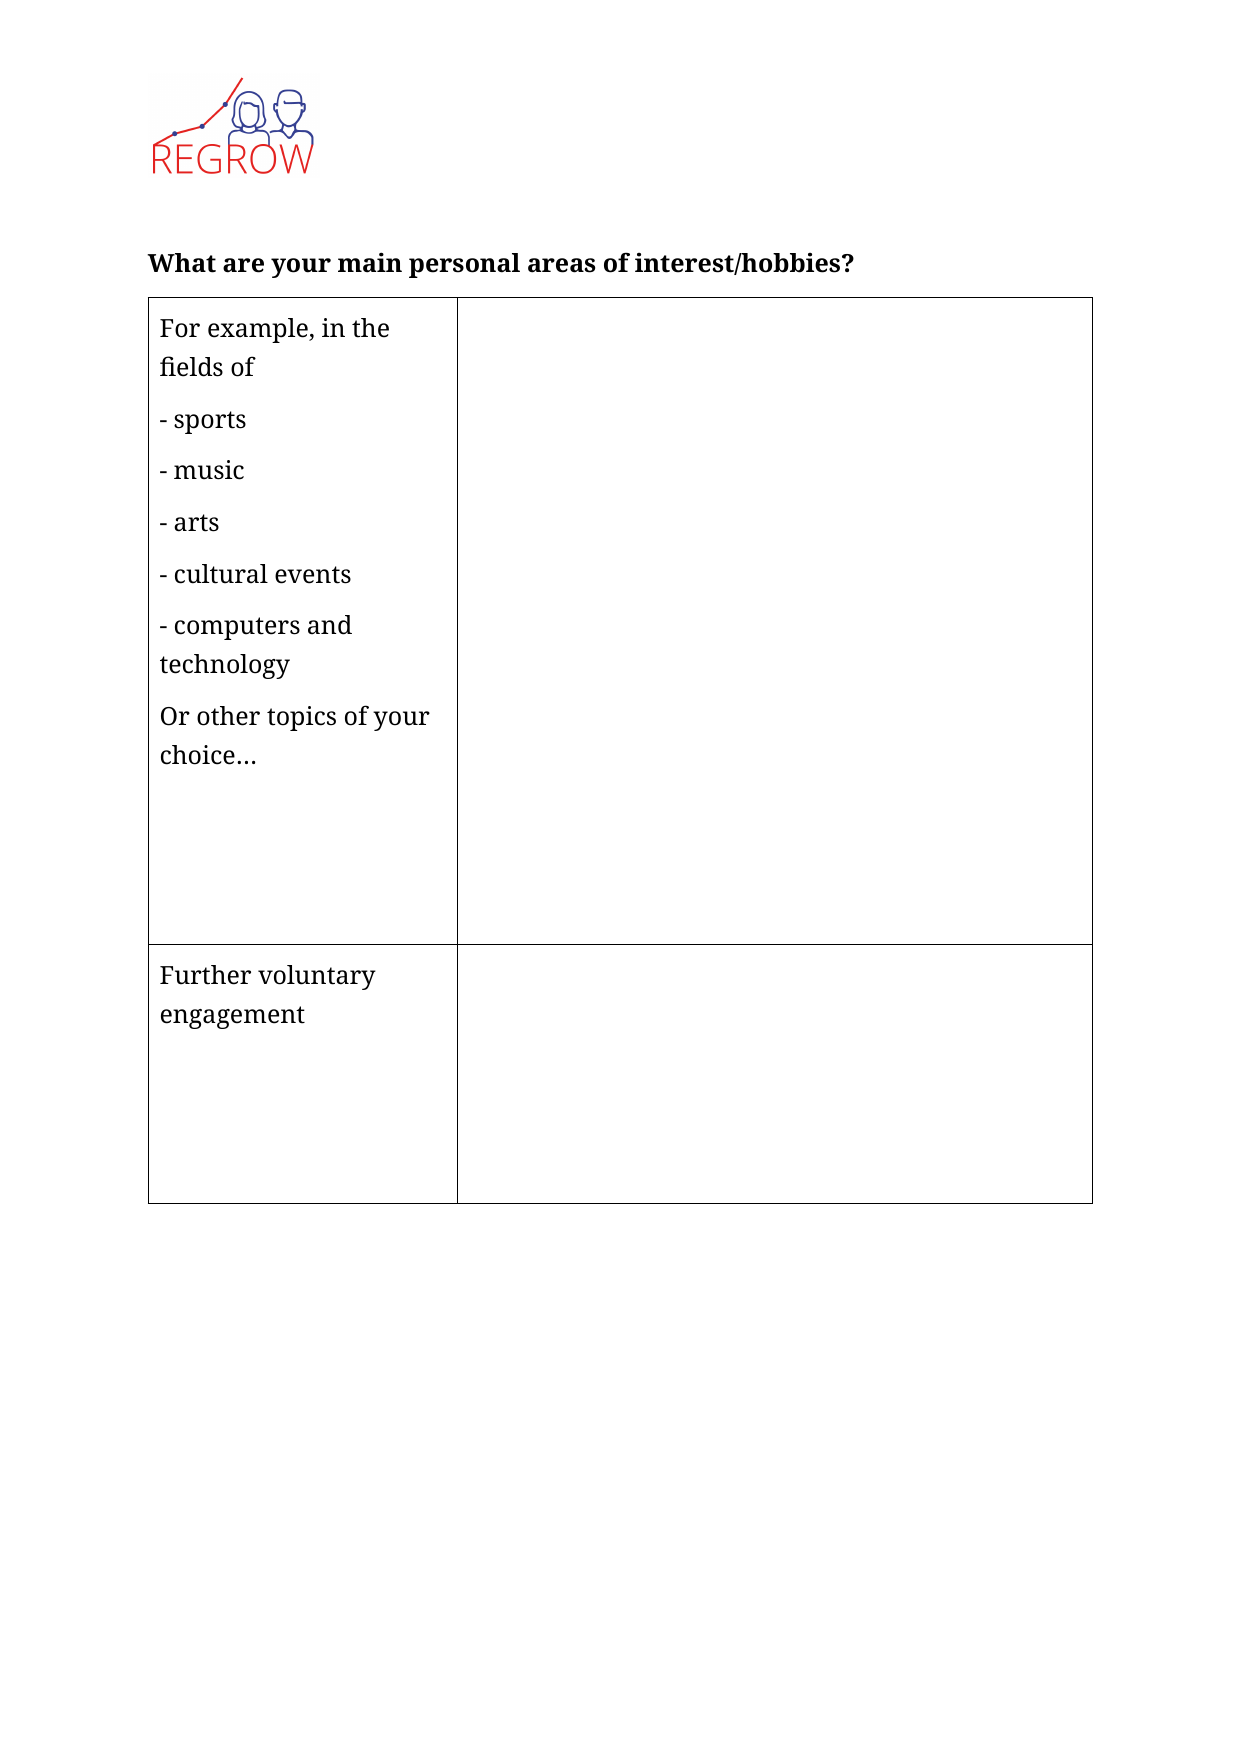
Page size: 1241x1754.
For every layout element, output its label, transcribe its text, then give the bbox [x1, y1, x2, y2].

table_cell Further voluntary engagement [149, 945, 457, 1202]
table_cell [458, 945, 1092, 1202]
text What are your main personal areas of interest/hobbies? [148, 246, 1093, 280]
picture [147, 73, 320, 178]
table_header For example, in the fields of - sports - music - arts - cultural events - computers and technology Or other topics of your choice… [149, 298, 457, 944]
table_header [458, 298, 1092, 944]
